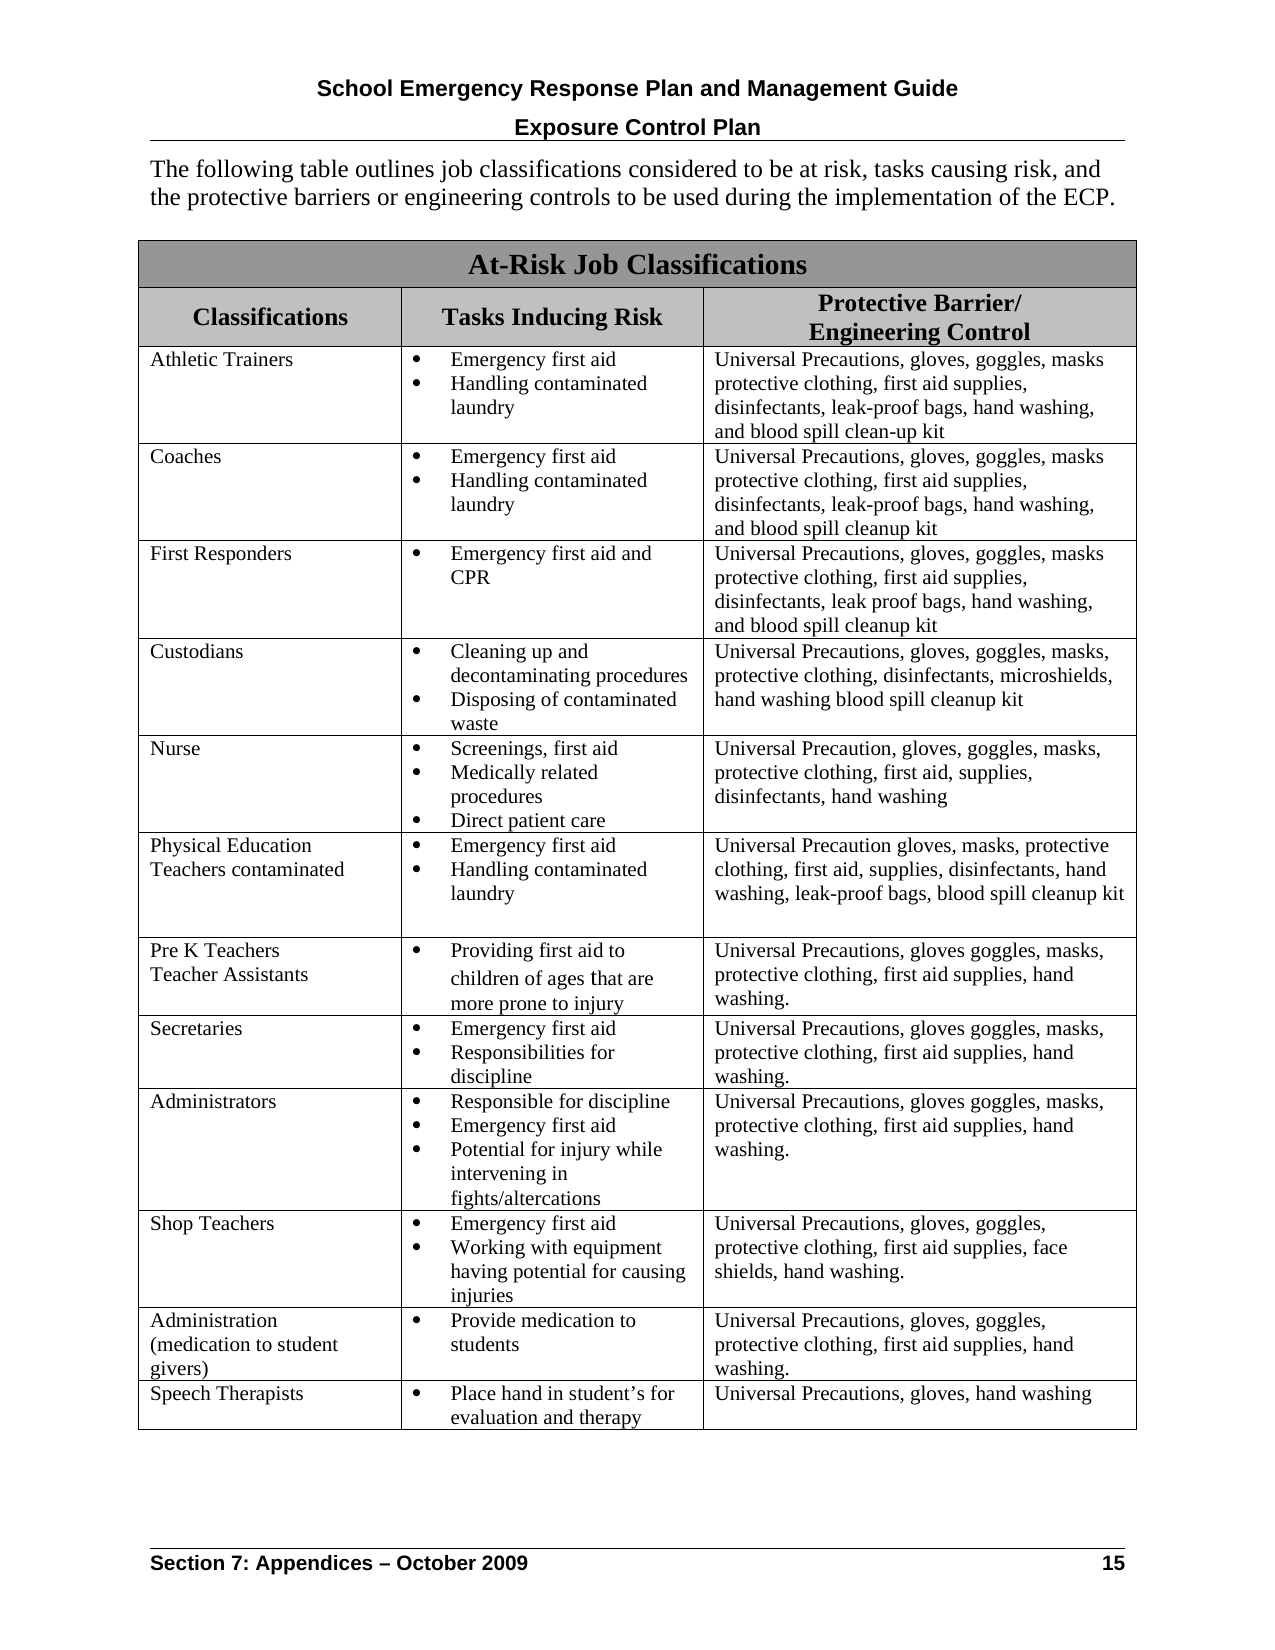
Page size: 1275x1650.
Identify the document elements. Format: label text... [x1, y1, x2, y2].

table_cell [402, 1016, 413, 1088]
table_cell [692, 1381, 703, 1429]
table_cell Shop Teachers [139, 1211, 401, 1307]
table_cell Universal Precautions, gloves, goggles, masks protective clothing, first aid supplies, disinfectants, leak proof bags, hand washing, and blood spill cleanup kit [704, 541, 1136, 637]
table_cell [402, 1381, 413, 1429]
table_cell Tasks Inducing Risk [402, 288, 703, 346]
table_cell Emergency first aid Handling contaminated laundry [402, 347, 703, 443]
table_cell Universal Precautions, gloves goggles, masks, protective clothing, first aid supplies, hand washing. [704, 1089, 1136, 1209]
table_cell Administrators [139, 1089, 401, 1209]
table_cell Universal Precautions, gloves, goggles, protective clothing, first aid supplies, face shields, hand washing. [704, 1211, 1136, 1307]
table_cell Universal Precautions, gloves, hand washing [704, 1381, 1136, 1429]
table_cell Emergency first aid and CPR [402, 541, 703, 637]
table_cell Universal Precautions, gloves, goggles, masks protective clothing, first aid supplies, disinfectants, leak-proof bags, hand washing, and blood spill clean-up kit [704, 347, 1136, 443]
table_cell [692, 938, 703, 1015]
table_cell Emergency first aid Handling contaminated laundry [402, 444, 703, 540]
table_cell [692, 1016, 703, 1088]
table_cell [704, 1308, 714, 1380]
table_cell Universal Precaution gloves, masks, protective clothing, first aid, supplies, disinfectants, hand washing, leak-proof bags, blood spill cleanup kit [704, 833, 1136, 937]
table_cell Athletic Trainers [139, 347, 401, 443]
text The following table outlines job classifications considered to be at risk, tasks causing risk, and the protective barriers or engineering controls to be used during the implementation of the ECP. [150, 154, 1125, 211]
table_cell Secretaries [139, 1016, 401, 1088]
table_cell Coaches [139, 444, 401, 540]
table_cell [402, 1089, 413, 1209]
table_cell Emergency first aid Handling contaminated laundry [402, 833, 703, 937]
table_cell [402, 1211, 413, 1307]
table_cell First Responders [139, 541, 401, 637]
table_cell Universal Precautions, gloves goggles, masks, protective clothing, first aid supplies, hand washing. [704, 1016, 1136, 1088]
table_cell Custodians [139, 639, 401, 735]
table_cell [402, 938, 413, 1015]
table_cell Screenings, first aid Medically related procedures Direct patient care [402, 736, 703, 832]
table_cell Classifications [139, 288, 401, 346]
table_cell Universal Precautions, gloves goggles, masks, protective clothing, first aid supplies, hand washing. [704, 938, 1136, 1015]
table_header At-Risk Job Classifications [139, 241, 1136, 287]
table_cell Physical Education Teachers contaminated [139, 833, 401, 937]
table_cell Provide medication to students [402, 1308, 703, 1380]
table_cell Administration (medication to student givers) [139, 1308, 401, 1380]
table_cell Speech Therapists [139, 1381, 401, 1429]
table_cell Universal Precautions, gloves, goggles, masks, protective clothing, disinfectants, microshields, hand washing blood spill cleanup kit [704, 639, 1136, 735]
table_cell Protective Barrier/ Engineering Control [704, 288, 1136, 346]
table_cell Universal Precaution, gloves, goggles, masks, protective clothing, first aid, supplies, disinfectants, hand washing [704, 736, 1136, 832]
table_cell Universal Precautions, gloves, goggles, masks protective clothing, first aid supplies, disinfectants, leak-proof bags, hand washing, and blood spill cleanup kit [704, 444, 1136, 540]
table_cell Pre K Teachers Teacher Assistants [139, 938, 401, 1015]
table_cell Nurse [139, 736, 401, 832]
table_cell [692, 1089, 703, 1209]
table_cell Cleaning up and decontaminating procedures Disposing of contaminated waste [402, 639, 703, 735]
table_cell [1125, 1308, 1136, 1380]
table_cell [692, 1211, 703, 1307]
